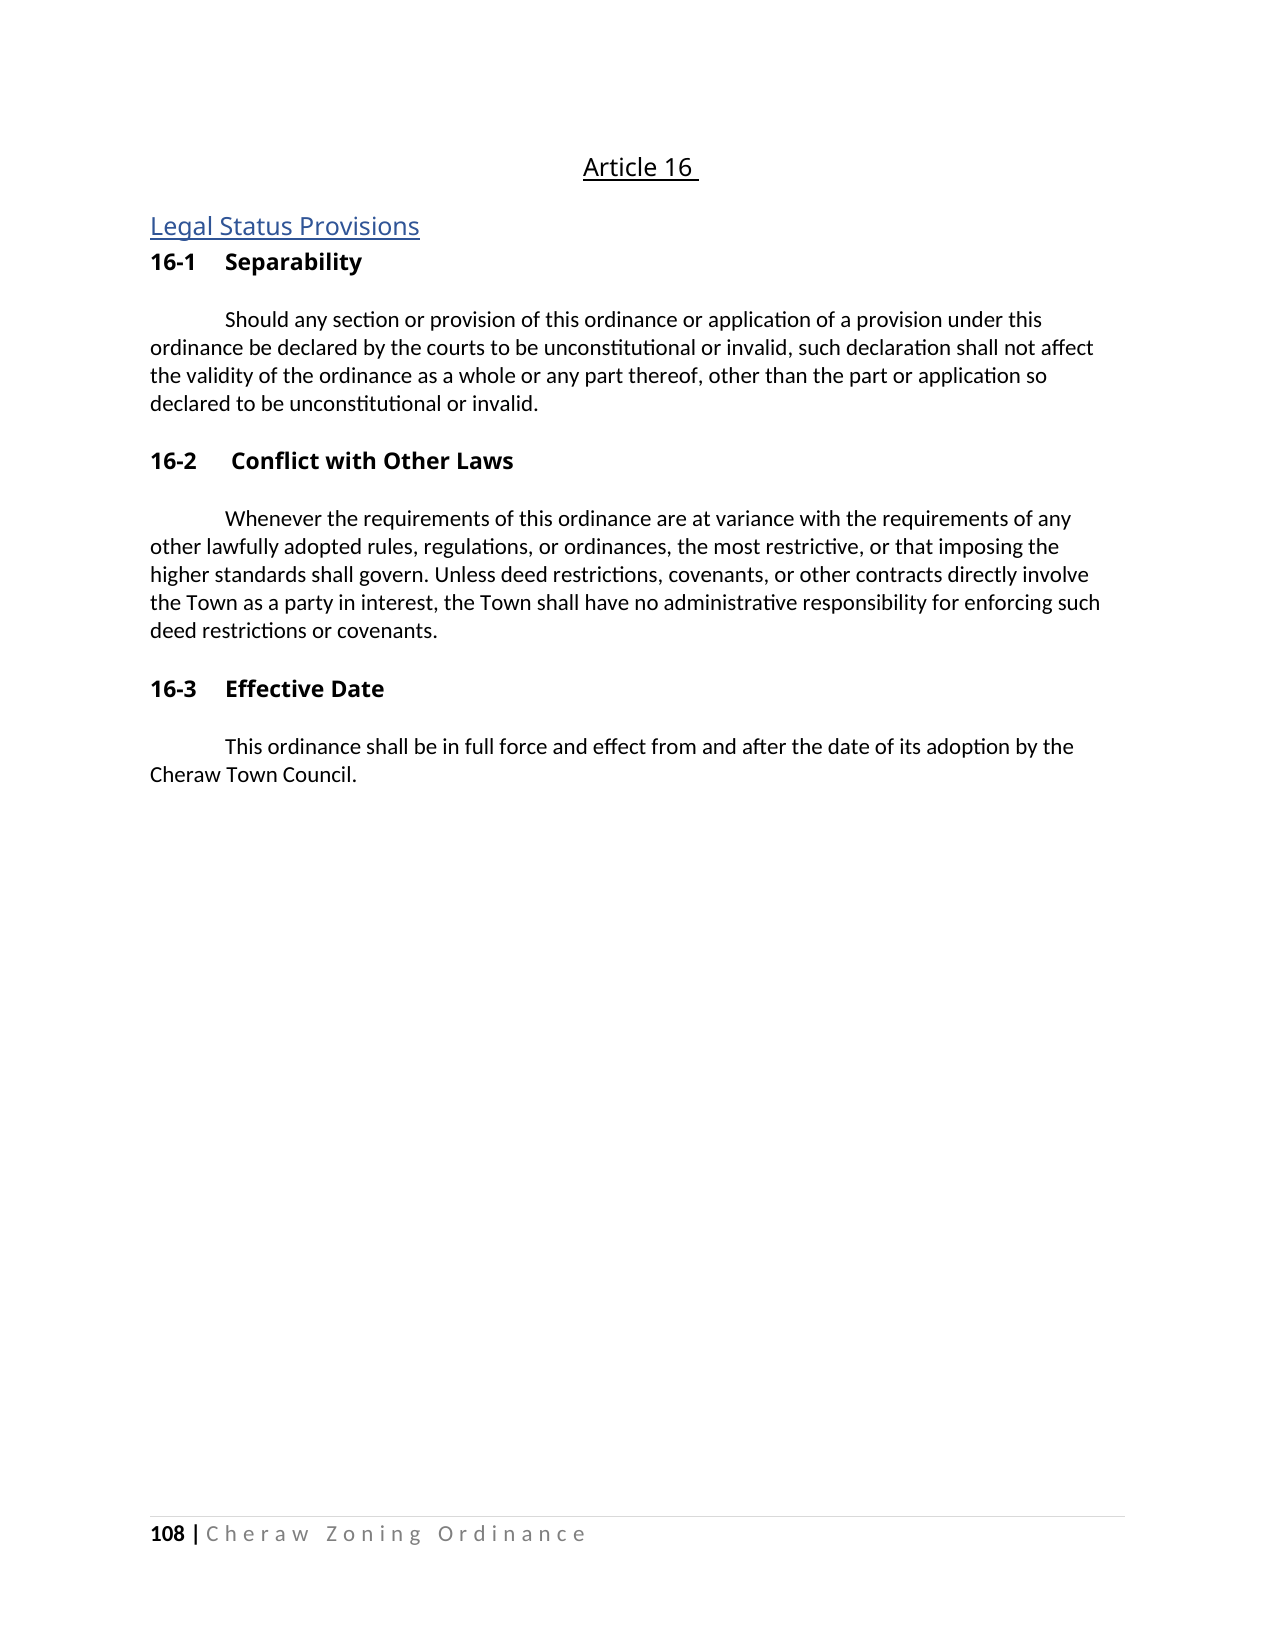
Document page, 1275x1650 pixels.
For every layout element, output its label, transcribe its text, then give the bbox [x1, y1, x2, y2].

text Whenever the requirements of this ordinance are at variance with the requirements of any other lawfully adopted rules, regulations, or ordinances, the most restrictive, or that imposing the higher standards shall govern. Unless deed restrictions, covenants, or other contracts directly involve the Town as a party in interest, the Town shall have no administrative responsibility for enforcing such deed restrictions or covenants. [150, 504, 1125, 644]
text 16-2 Conflict with Other Laws [150, 445, 1125, 476]
text Article 16 [150, 150, 1125, 184]
text 16-1 Separability [150, 246, 1125, 277]
text Should any section or provision of this ordinance or application of a provision under this ordinance be declared by the courts to be unconstitutional or invalid, such declaration shall not affect the validity of the ordinance as a whole or any part thereof, other than the part or application so declared to be unconstitutional or invalid. [150, 305, 1125, 417]
text 16-3 Effective Date [150, 673, 1125, 704]
subtitle Legal Status Provisions [150, 209, 1125, 243]
text This ordinance shall be in full force and effect from and after the date of its adoption by the Cheraw Town Council. [150, 732, 1125, 788]
